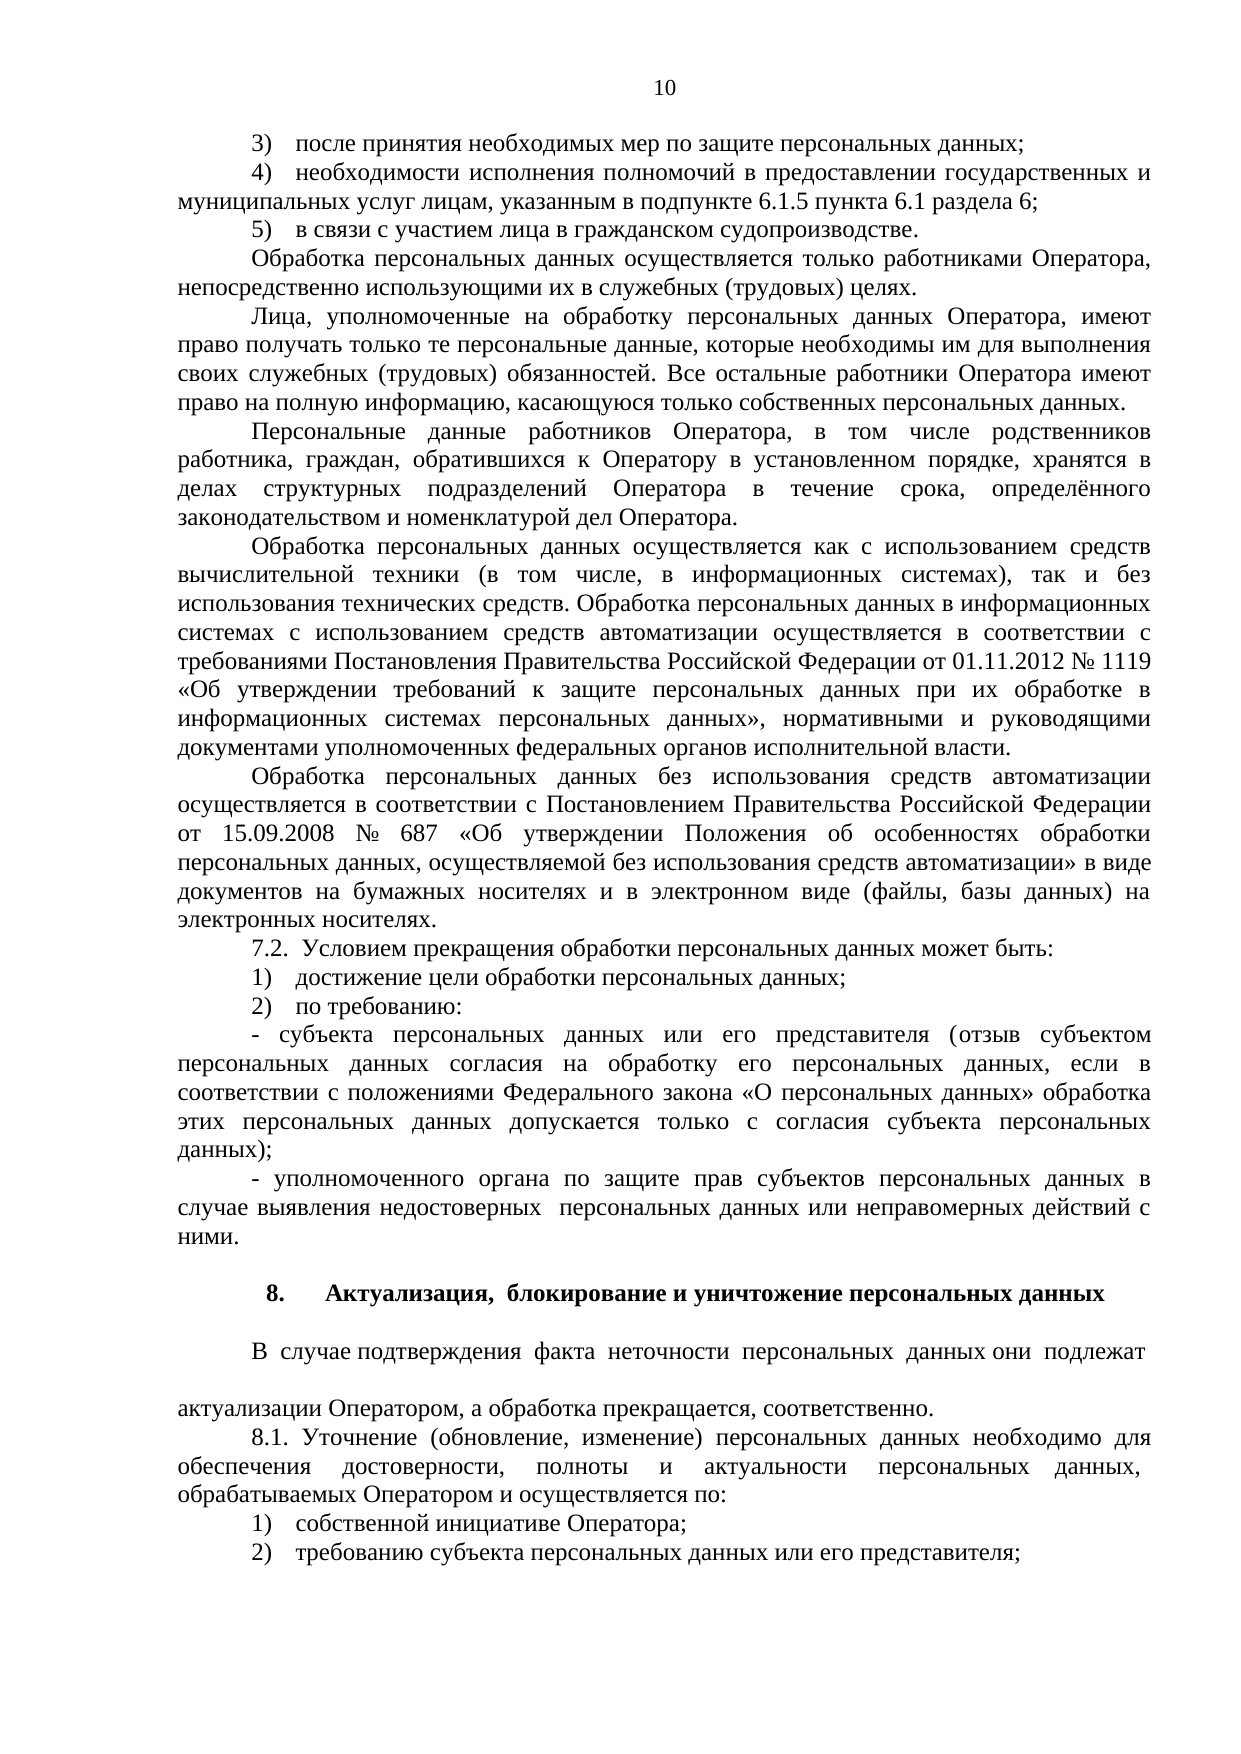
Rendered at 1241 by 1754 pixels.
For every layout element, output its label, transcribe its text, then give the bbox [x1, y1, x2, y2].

text 7.2. Условием прекращения обработки персональных данных может быть: [177, 933, 1152, 962]
list после принятия необходимых мер по защите персональных данных; [177, 128, 1152, 157]
text Обработка персональных данных осуществляется как с использованием средств вычислительной техники (в том числе, в информационных системах), так и без использования технических средств. Обработка персональных данных в информационных системах с использованием средств автоматизации осуществляется в соответствии с требованиями Постановления Правительства Российской Федерации от 01.11.2012 № 1119 «Об утверждении требований к защите персональных данных при их обработке в информационных системах персональных данных», нормативными и руководящими документами уполномоченных федеральных органов исполнительной власти. [177, 531, 1152, 761]
list в связи с участием лица в гражданском судопроизводстве. [177, 214, 1152, 243]
text Персональные данные работников Оператора, в том числе родственников работника, граждан, обратившихся к Оператору в установленном порядке, хранятся в делах структурных подразделений Оператора в течение срока, определённого законодательством и номенклатурой дел Оператора. [177, 416, 1152, 531]
text обрабатываемых Оператором и осуществляется по: [177, 1479, 1152, 1508]
text 8.1. Уточнение (обновление, изменение) персональных данных необходимо для обеспечения достоверности, полноты и актуальности персональных данных, [177, 1422, 1152, 1479]
text Обработка персональных данных осуществляется только работниками Оператора, непосредственно использующими их в служебных (трудовых) целях. [177, 243, 1152, 301]
text актуализации Оператором, а обработка прекращается, соответственно. [177, 1393, 1152, 1422]
list необходимости исполнения полномочий в предоставлении государственных и муниципальных услуг лицам, указанным в подпункте 6.1.5 пункта 6.1 раздела 6; [177, 157, 1152, 214]
list - субъекта персональных данных или его представителя (отзыв субъектом персональных данных согласия на обработку его персональных данных, если в соответствии с положениями Федерального закона «О персональных данных» обработка этих персональных данных допускается только с согласия субъекта персональных данных); [177, 1019, 1152, 1163]
list Актуализация, блокирование и уничтожение персональных данных [177, 1278, 1152, 1307]
list собственной инициативе Оператора; [177, 1508, 1152, 1537]
list достижение цели обработки персональных данных; [177, 962, 1152, 991]
list по требованию: [177, 991, 1152, 1019]
text Лица, уполномоченные на обработку персональных данных Оператора, имеют право получать только те персональные данные, которые необходимы им для выполнения своих служебных (трудовых) обязанностей. Все остальные работники Оператора имеют право на полную информацию, касающуюся только собственных персональных данных. [177, 301, 1152, 416]
list требованию субъекта персональных данных или его представителя; [177, 1537, 1152, 1566]
text Обработка персональных данных без использования средств автоматизации осуществляется в соответствии с Постановлением Правительства Российской Федерации от 15.09.2008 № 687 «Об утверждении Положения об особенностях обработки персональных данных, осуществляемой без использования средств автоматизации» в виде документов на бумажных носителях и в электронном виде (файлы, базы данных) на электронных носителях. [177, 761, 1152, 933]
text В случае подтверждения факта неточности персональных данных они подлежат [177, 1336, 1152, 1364]
list - уполномоченного органа по защите прав субъектов персональных данных в случае выявления недостоверных персональных данных или неправомерных действий с ними. [177, 1163, 1152, 1249]
